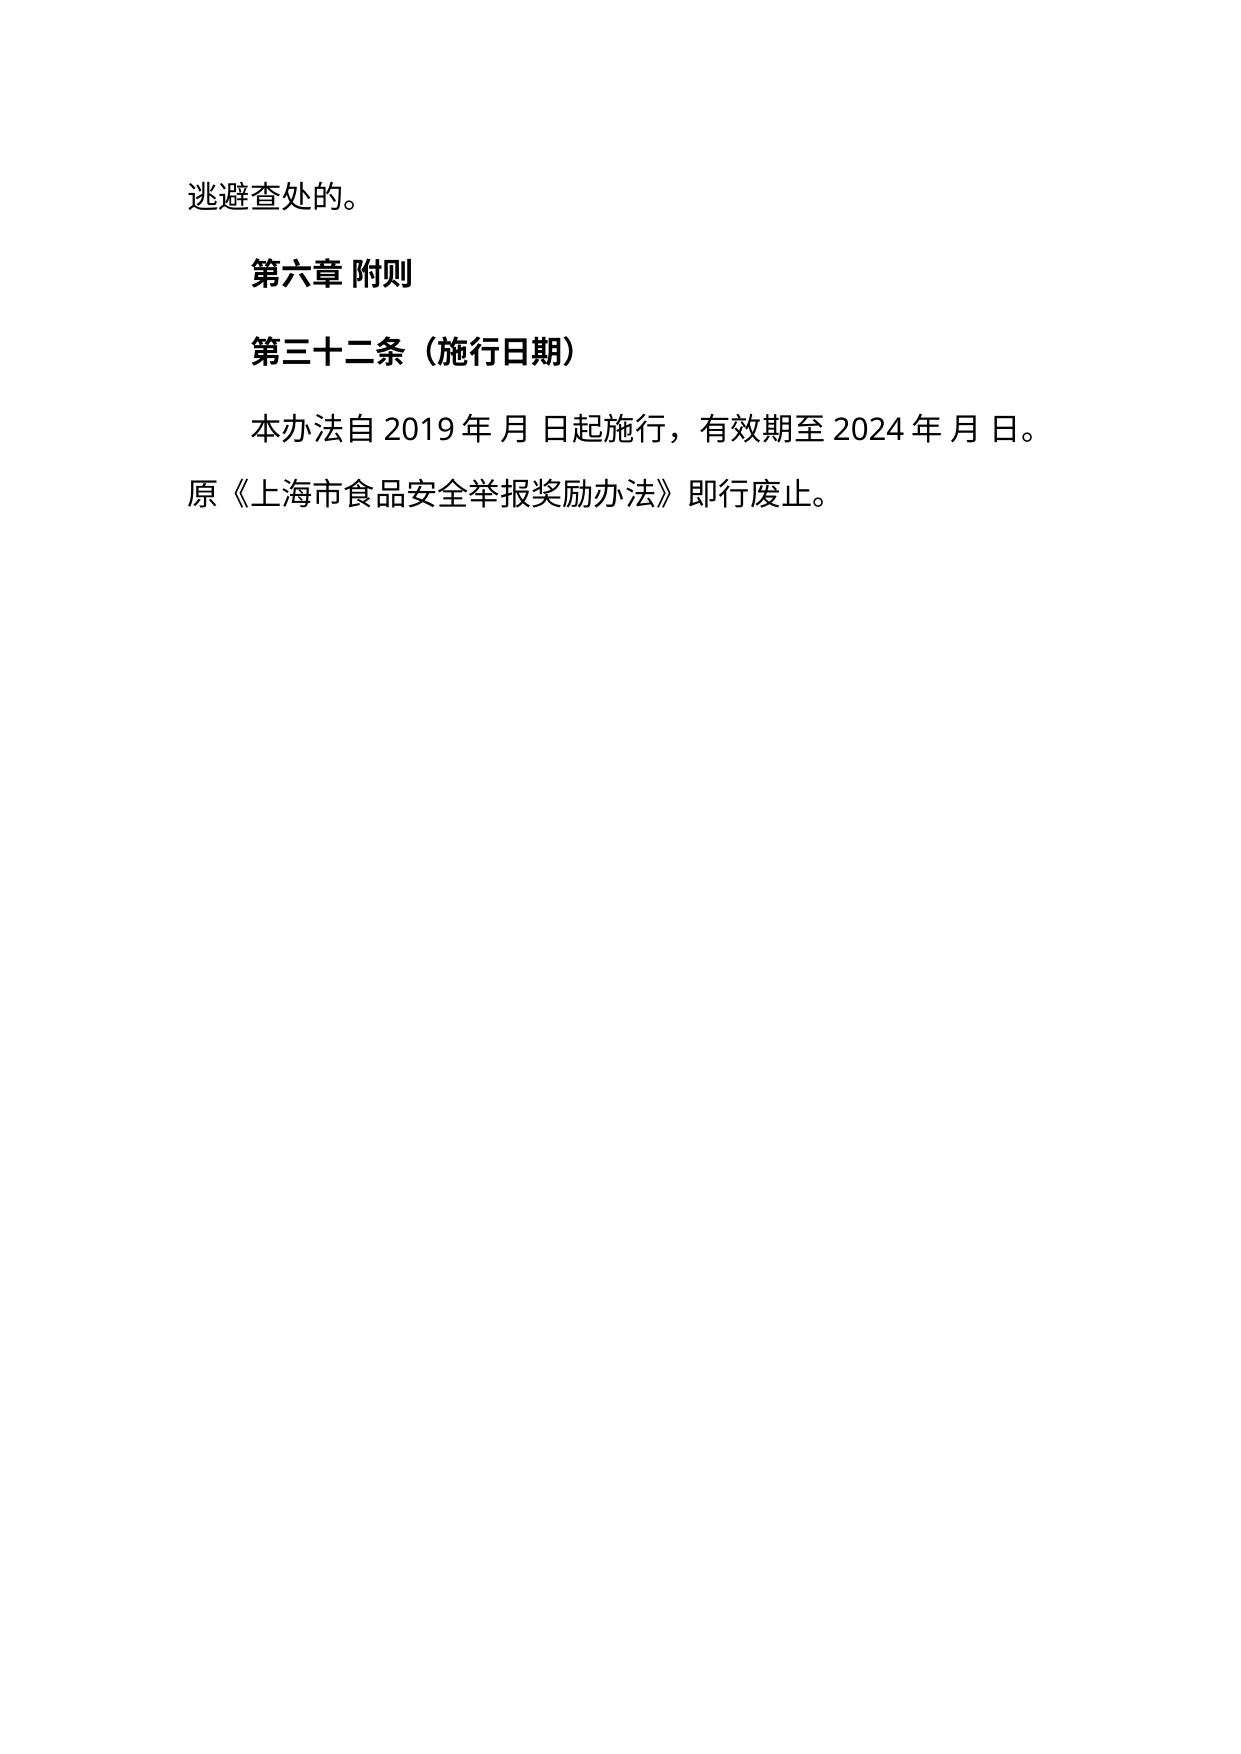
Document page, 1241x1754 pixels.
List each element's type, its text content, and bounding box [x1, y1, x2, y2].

text 第六章 附则 [187, 239, 1053, 304]
text 本办法自2019年 月 日起施行，有效期至2024年 月 日。原《上海市食品安全举报奖励办法》即行废止。 [187, 394, 1053, 524]
text 第三十二条（施行日期） [187, 317, 1053, 382]
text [187, 162, 1053, 227]
